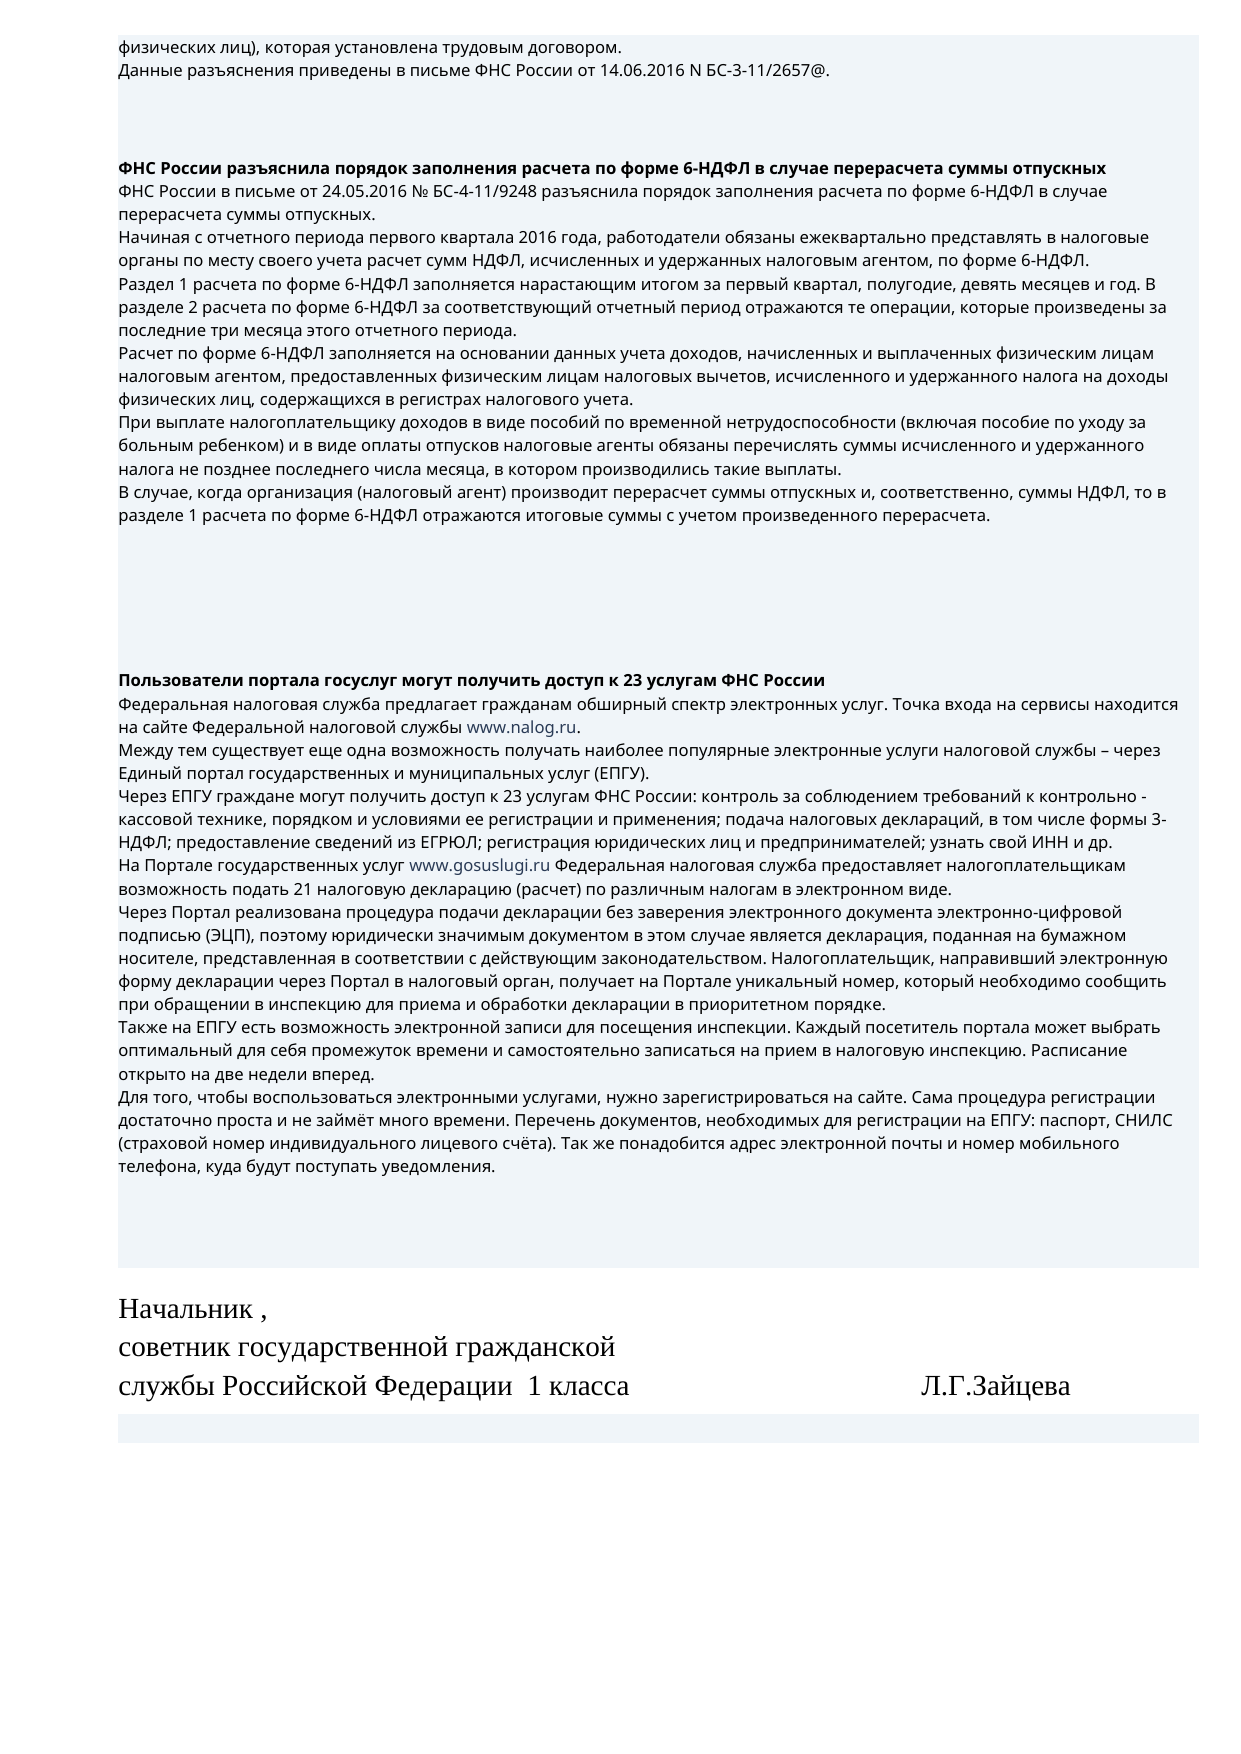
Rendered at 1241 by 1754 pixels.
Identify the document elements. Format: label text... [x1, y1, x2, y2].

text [118, 35, 1199, 133]
text Начальник , [118, 1291, 1199, 1324]
text Пользователи портала госуслуг могут получить доступ к 23 услугам ФНС России Федеральная налоговая служба предлагает гражданам обширный спектр электронных услуг. Точка входа на сервисы находится на сайте Федеральной налоговой службы www.nalog.ru. Между тем существует еще одна возможность получать наиболее популярные электронные услуги налоговой службы – через Единый портал государственных и муниципальных услуг (ЕПГУ). Через ЕПГУ граждане могут получить доступ к 23 услугам ФНС России: контроль за соблюдением требований к контрольно - кассовой технике, порядком и условиями ее регистрации и применения; подача налоговых деклараций, в том числе формы 3-НДФЛ; предоставление сведений из ЕГРЮЛ; регистрация юридических лиц и предпринимателей; узнать свой ИНН и др. На Портале государственных услуг www.gosuslugi.ru Федеральная налоговая служба предоставляет налогоплательщикам возможность подать 21 налоговую декларацию (расчет) по различным налогам в электронном виде. Через Портал реализована процедура подачи декларации без заверения электронного документа электронно-цифровой подписью (ЭЦП), поэтому юридически значимым документом в этом случае является декларация, поданная на бумажном носителе, представленная в соответствии с действующим законодательством. Налогоплательщик, направивший электронную форму декларации через Портал в налоговый орган, получает на Портале уникальный номер, который необходимо сообщить при обращении в инспекцию для приема и обработки декларации в приоритетном порядке. Также на ЕПГУ есть возможность электронной записи для посещения инспекции. Каждый посетитель портала может выбрать оптимальный для себя промежуток времени и самостоятельно записаться на прием в налоговую инспекцию. Расписание открыто на две недели вперед. Для того, чтобы воспользоваться электронными услугами, нужно зарегистрироваться на сайте. Сама процедура регистрации достаточно проста и не займёт много времени. Перечень документов, необходимых для регистрации на ЕПГУ: паспорт, СНИЛС (страховой номер индивидуального лицевого счёта). Так же понадобится адрес электронной почты и номер мобильного телефона, куда будут поступать уведомления. [118, 668, 1199, 1177]
text службы Российской Федерации 1 класса Л.Г.Зайцева [118, 1368, 1199, 1402]
text ФНС России разъяснила порядок заполнения расчета по форме 6-НДФЛ в случае перерасчета суммы отпускных ФНС России в письме от 24.05.2016 № БС-4-11/9248 разъяснила порядок заполнения расчета по форме 6-НДФЛ в случае перерасчета суммы отпускных. Начиная с отчетного периода первого квартала 2016 года, работодатели обязаны ежеквартально представлять в налоговые органы по месту своего учета расчет сумм НДФЛ, исчисленных и удержанных налоговым агентом, по форме 6-НДФЛ. Раздел 1 расчета по форме 6-НДФЛ заполняется нарастающим итогом за первый квартал, полугодие, девять месяцев и год. В разделе 2 расчета по форме 6-НДФЛ за соответствующий отчетный период отражаются те операции, которые произведены за последние три месяца этого отчетного периода. Расчет по форме 6-НДФЛ заполняется на основании данных учета доходов, начисленных и выплаченных физическим лицам налоговым агентом, предоставленных физическим лицам налоговых вычетов, исчисленного и удержанного налога на доходы физических лиц, содержащихся в регистрах налогового учета. При выплате налогоплательщику доходов в виде пособий по временной нетрудоспособности (включая пособие по уходу за больным ребенком) и в виде оплаты отпусков налоговые агенты обязаны перечислять суммы исчисленного и удержанного налога не позднее последнего числа месяца, в котором производились такие выплаты. В случае, когда организация (налоговый агент) производит перерасчет суммы отпускных и, соответственно, суммы НДФЛ, то в разделе 1 расчета по форме 6-НДФЛ отражаются итоговые суммы с учетом произведенного перерасчета. [118, 156, 1199, 555]
text советник государственной гражданской [118, 1329, 1199, 1363]
